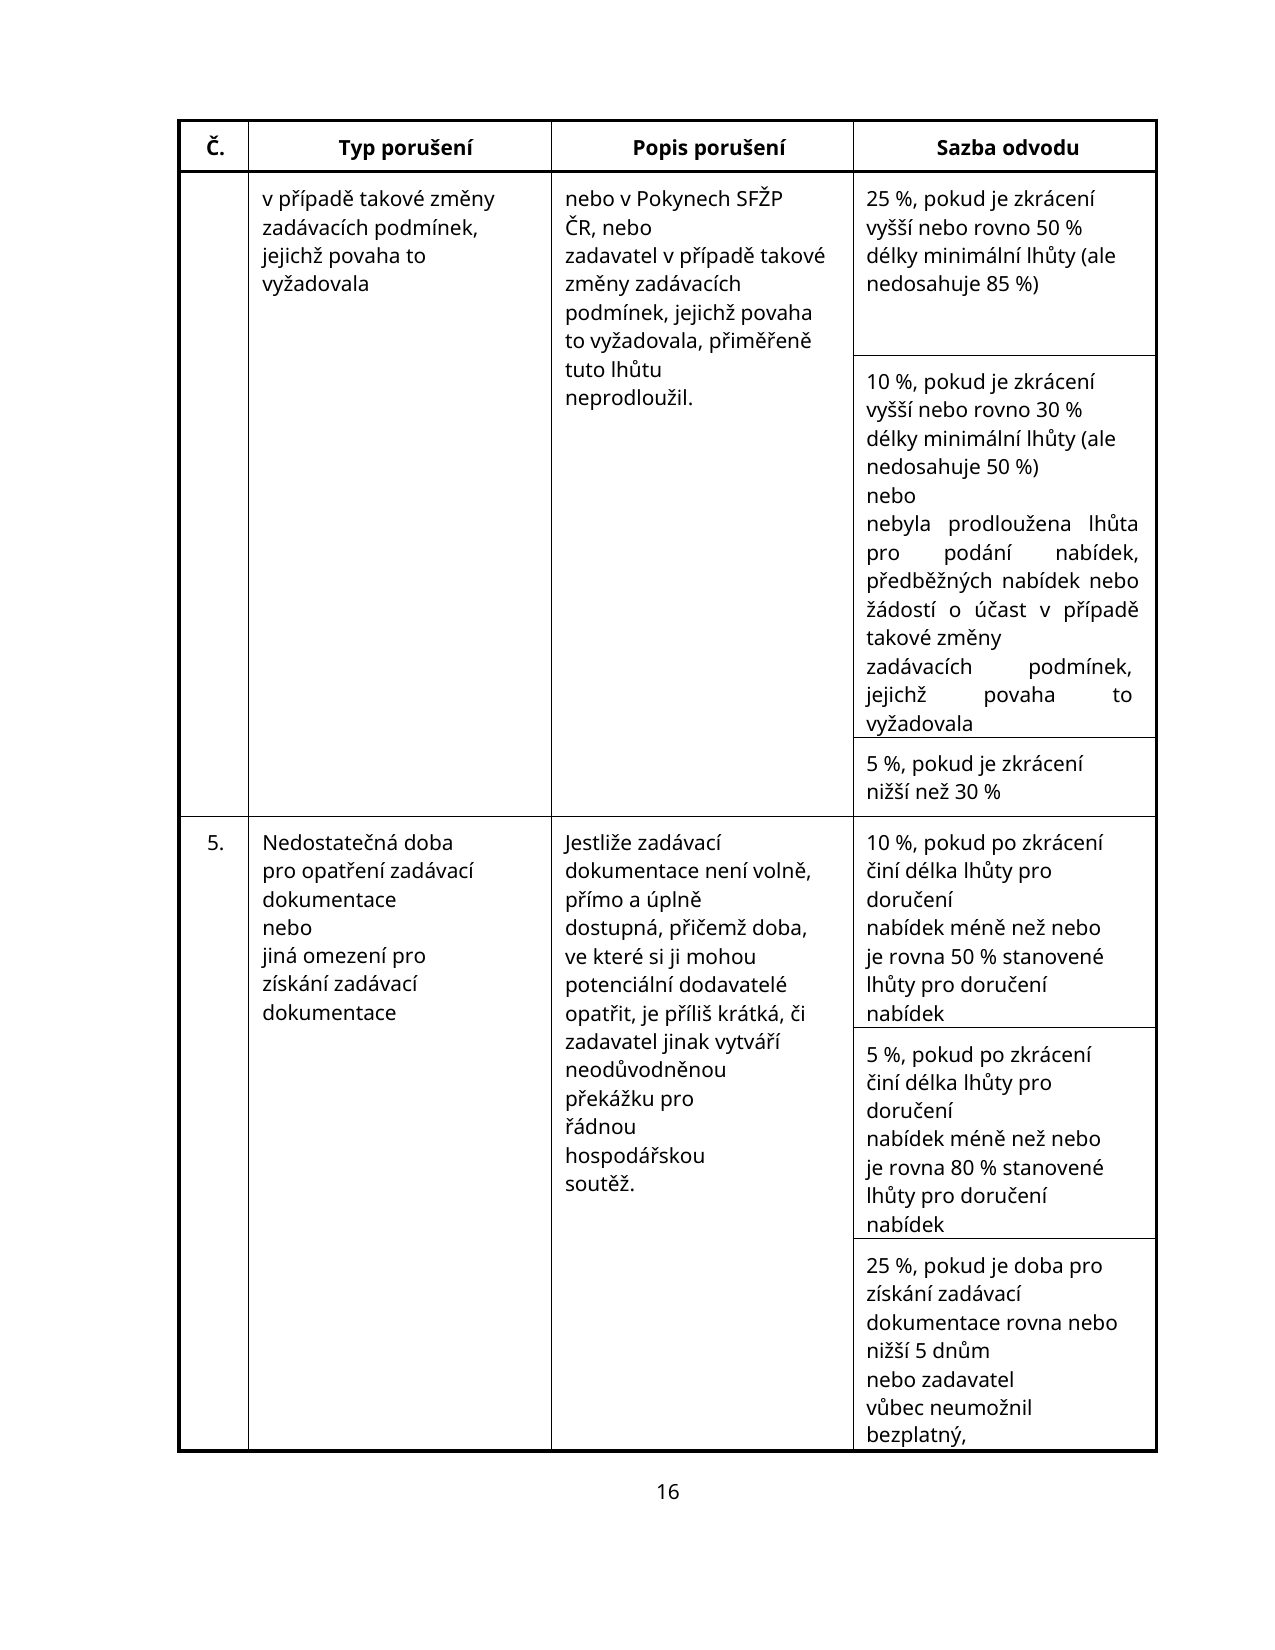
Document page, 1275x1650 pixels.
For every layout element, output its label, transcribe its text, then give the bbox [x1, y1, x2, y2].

table_cell Nedostatečná doba pro opatření zadávací dokumentace nebo jiná omezení pro získání zadávací dokumentace [249, 817, 551, 1449]
table_header Sazba odvodu [854, 122, 1155, 170]
table_cell nebo v Pokynech SFŽP ČR, nebo zadavatel v případě takové změny zadávacích podmínek, jejichž povaha to vyžadovala, přiměřeně tuto lhůtu neprodloužil. [552, 173, 853, 816]
table_cell 5. [181, 817, 248, 1449]
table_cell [854, 1239, 1155, 1449]
table_cell 5 %, pokud po zkrácení činí délka lhůty pro doručení nabídek méně než nebo je rovna 80 % stanovené lhůty pro doručení nabídek [854, 1028, 1155, 1238]
table_cell 25 %, pokud je zkrácení vyšší nebo rovno 50 % délky minimální lhůty (ale nedosahuje 85 %) [854, 173, 1155, 355]
table_header Typ porušení [249, 122, 551, 170]
table_cell 10 %, pokud po zkrácení činí délka lhůty pro doručení nabídek méně než nebo je rovna 50 % stanovené lhůty pro doručení nabídek [854, 817, 1155, 1027]
table_cell 10 %, pokud je zkrácení vyšší nebo rovno 30 % délky minimální lhůty (ale nedosahuje 50 %) nebo nebyla prodloužena lhůta pro podání nabídek, předběžných nabídek nebo žádostí o účast v případě takové změny zadávacích podmínek, jejichž povaha to vyžadovala [854, 356, 1155, 737]
table_cell Jestliže zadávací dokumentace není volně, přímo a úplně dostupná, přičemž doba, ve které si ji mohou potenciální dodavatelé opatřit, je příliš krátká, či zadavatel jinak vytváří neodůvodněnou překážku pro řádnou hospodářskou soutěž. [552, 817, 853, 1449]
table_cell 5 %, pokud je zkrácení nižší než 30 % [854, 738, 1155, 816]
table_cell v případě takové změny zadávacích podmínek, jejichž povaha to vyžadovala [249, 173, 551, 816]
table_header Č. [181, 122, 248, 170]
table_cell [181, 173, 248, 816]
table_header Popis porušení [552, 122, 853, 170]
